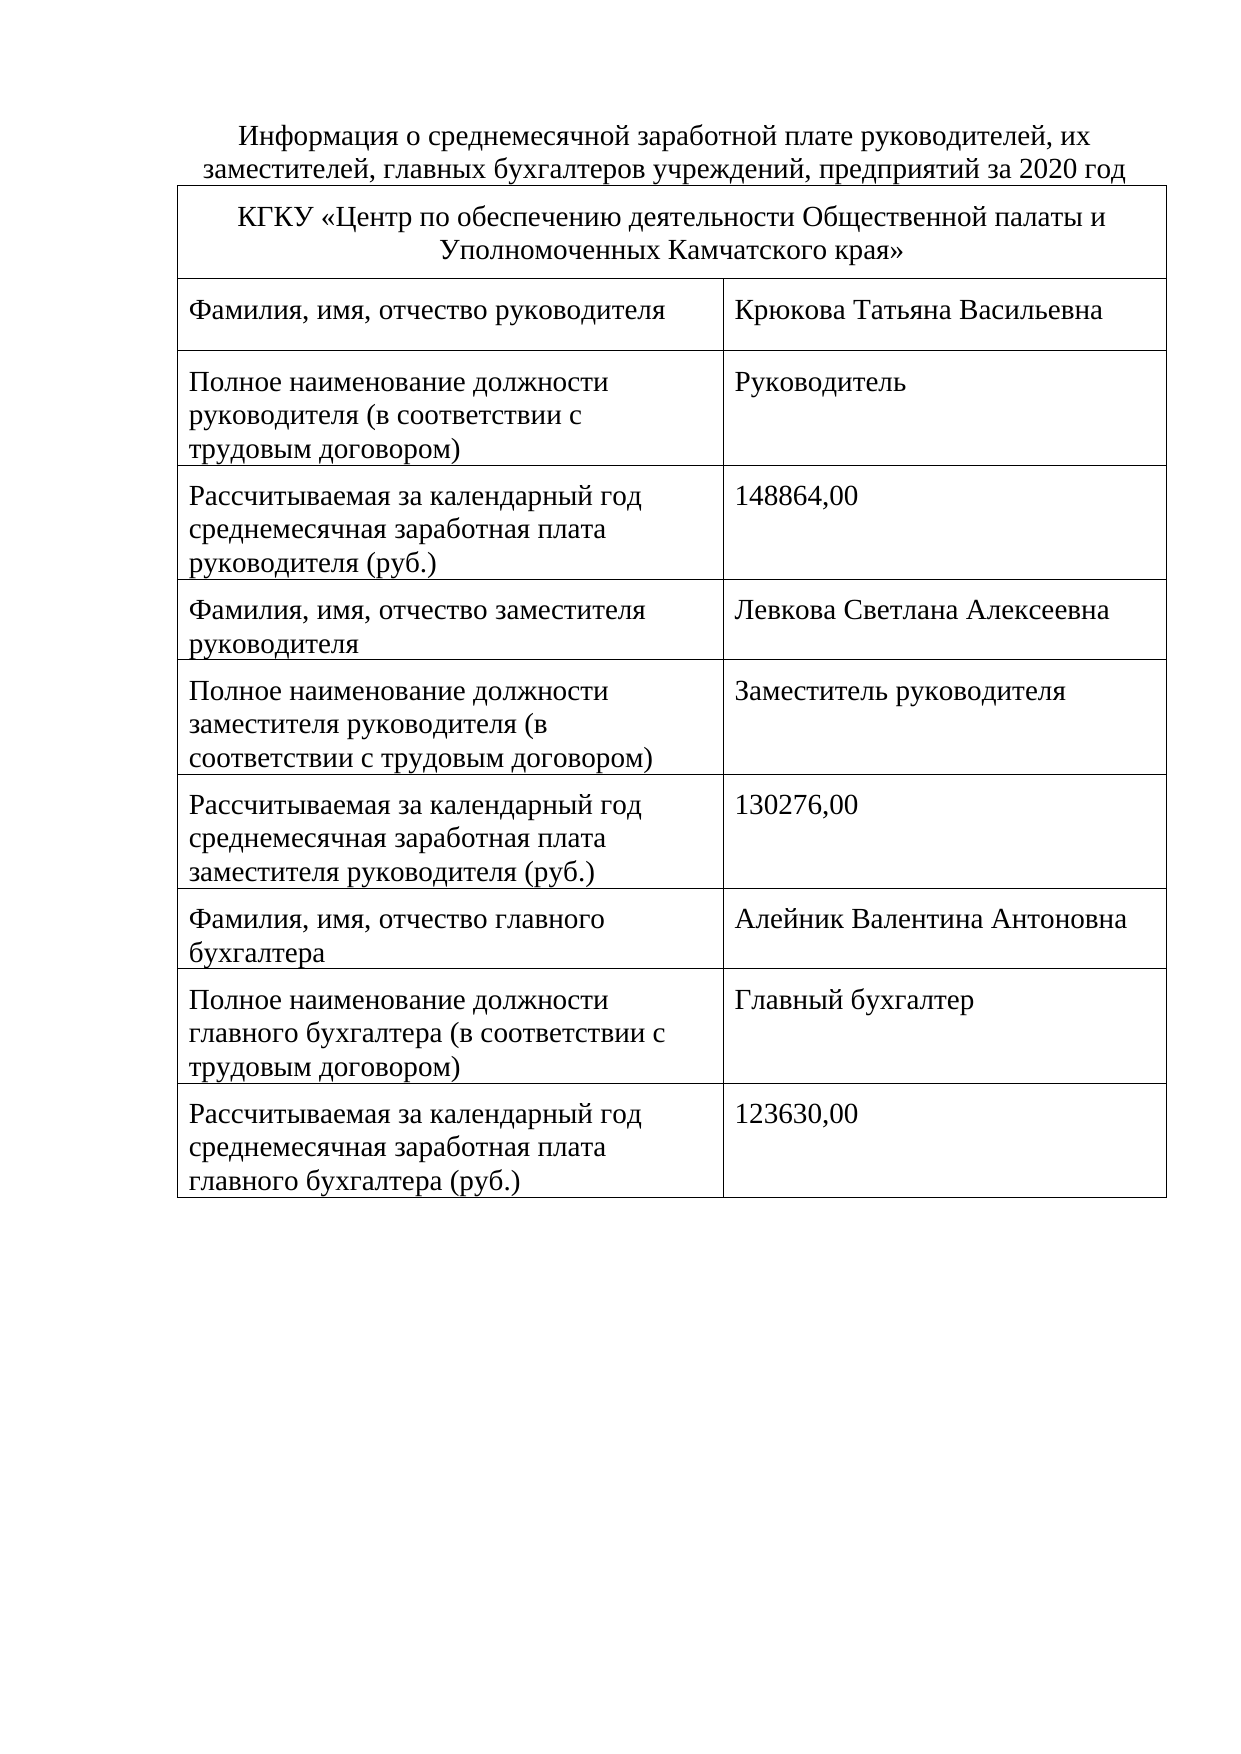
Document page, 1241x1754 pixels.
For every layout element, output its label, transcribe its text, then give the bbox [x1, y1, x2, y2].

table_cell 130276,00 [724, 775, 1166, 888]
table_cell Крюкова Татьяна Васильевна [724, 279, 1166, 350]
table_cell Фамилия, имя, отчество главного бухгалтера [178, 889, 723, 968]
table_cell Рассчитываемая за календарный год среднемесячная заработная плата заместителя руководителя (руб.) [178, 775, 723, 888]
table_cell Заместитель руководителя [724, 660, 1166, 773]
table_cell Главный бухгалтер [724, 969, 1166, 1082]
table_cell 148864,00 [724, 466, 1166, 579]
table_cell Полное наименование должности заместителя руководителя (в соответствии с трудовым договором) [178, 660, 723, 773]
table_cell Левкова Светлана Алексеевна [724, 580, 1166, 659]
table_cell Рассчитываемая за календарный год среднемесячная заработная плата главного бухгалтера (руб.) [178, 1084, 723, 1197]
table_cell 123630,00 [724, 1084, 1166, 1197]
table_cell Фамилия, имя, отчество руководителя [178, 279, 723, 350]
table_cell Полное наименование должности руководителя (в соответствии с трудовым договором) [178, 351, 723, 464]
table_cell Руководитель [724, 351, 1166, 464]
table_cell Алейник Валентина Антоновна [724, 889, 1166, 968]
table_cell Рассчитываемая за календарный год среднемесячная заработная плата руководителя (руб.) [178, 466, 723, 579]
table_cell Полное наименование должности главного бухгалтера (в соответствии с трудовым договором) [178, 969, 723, 1082]
text Информация о среднемесячной заработной плате руководителей, их заместителей, главных бухгалтеров учреждений, предприятий за 2020 год [177, 118, 1152, 185]
table_cell Фамилия, имя, отчество заместителя руководителя [178, 580, 723, 659]
table_header КГКУ «Центр по обеспечению деятельности Общественной палаты и Уполномоченных Камчатского края» [178, 186, 1166, 278]
